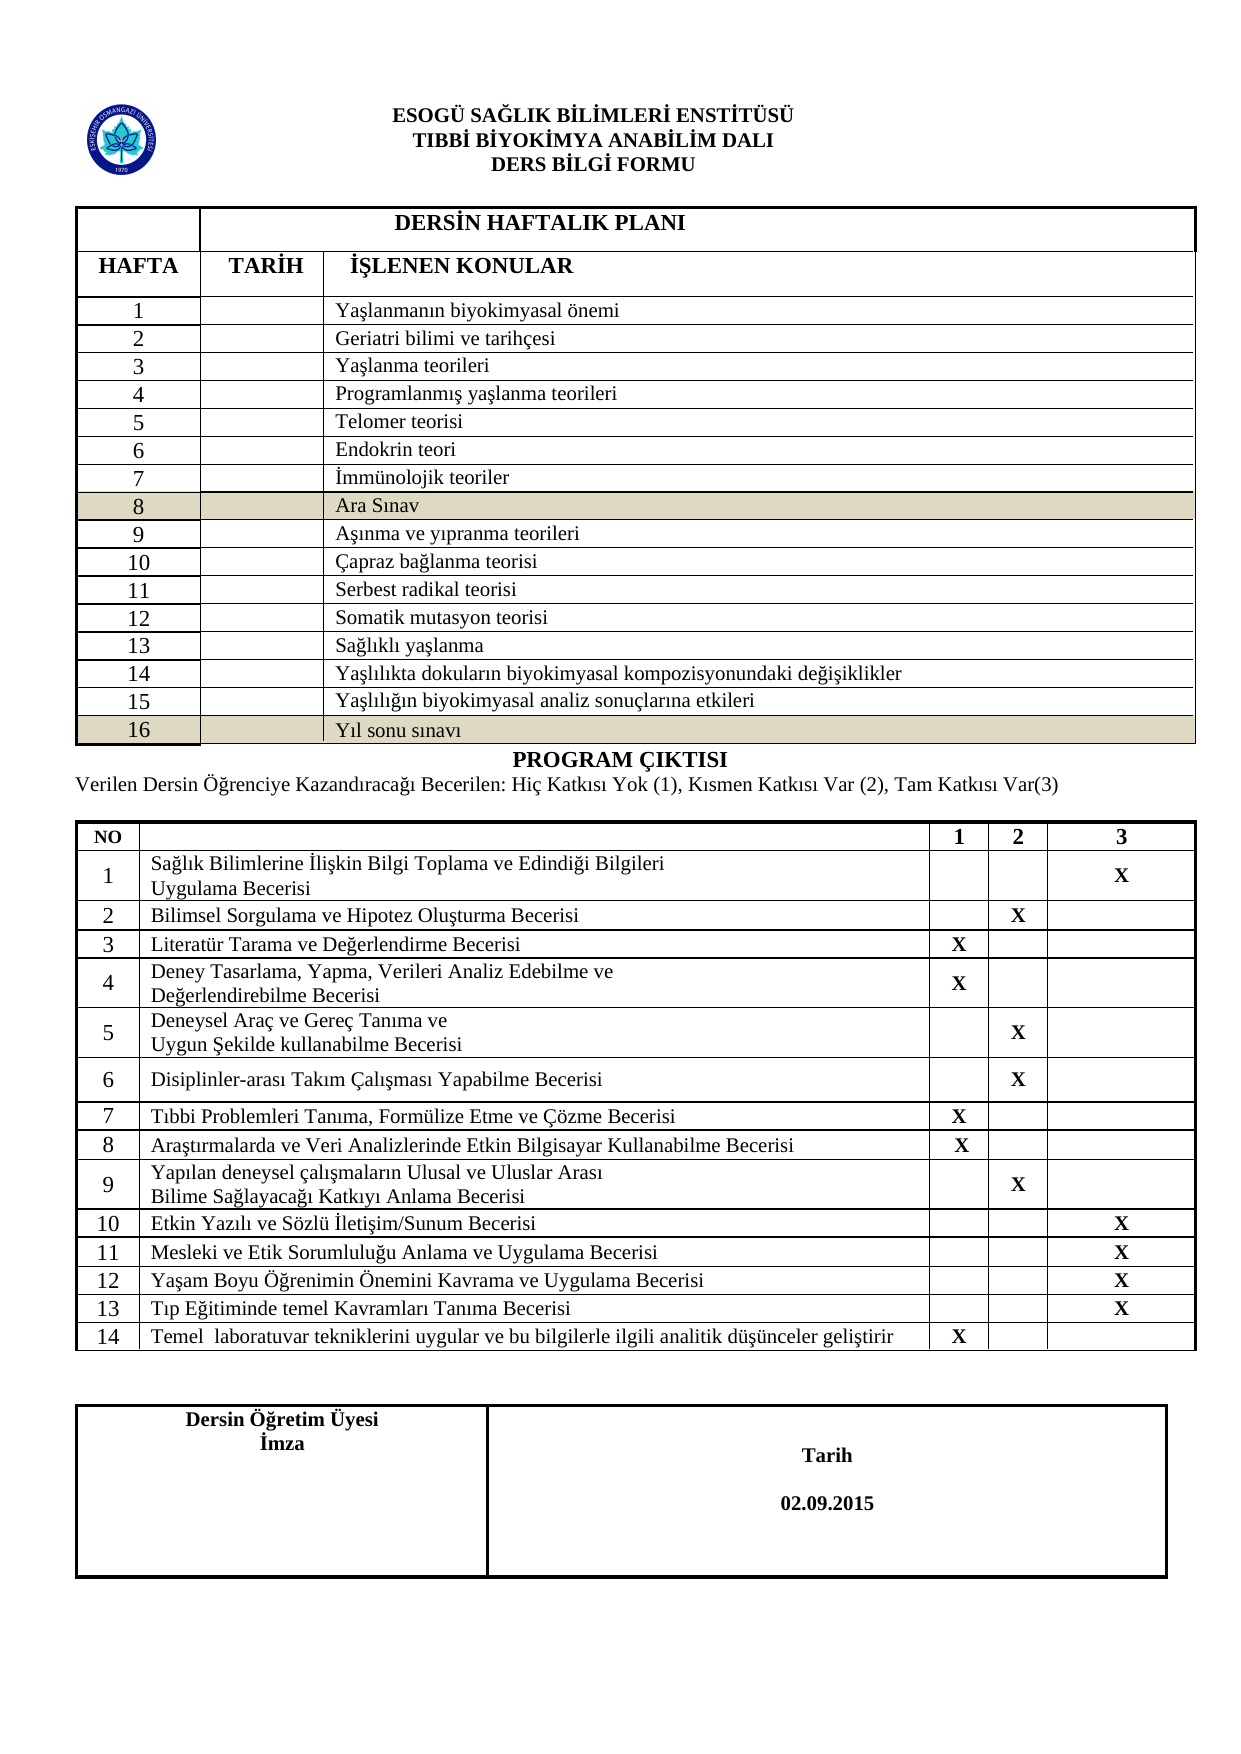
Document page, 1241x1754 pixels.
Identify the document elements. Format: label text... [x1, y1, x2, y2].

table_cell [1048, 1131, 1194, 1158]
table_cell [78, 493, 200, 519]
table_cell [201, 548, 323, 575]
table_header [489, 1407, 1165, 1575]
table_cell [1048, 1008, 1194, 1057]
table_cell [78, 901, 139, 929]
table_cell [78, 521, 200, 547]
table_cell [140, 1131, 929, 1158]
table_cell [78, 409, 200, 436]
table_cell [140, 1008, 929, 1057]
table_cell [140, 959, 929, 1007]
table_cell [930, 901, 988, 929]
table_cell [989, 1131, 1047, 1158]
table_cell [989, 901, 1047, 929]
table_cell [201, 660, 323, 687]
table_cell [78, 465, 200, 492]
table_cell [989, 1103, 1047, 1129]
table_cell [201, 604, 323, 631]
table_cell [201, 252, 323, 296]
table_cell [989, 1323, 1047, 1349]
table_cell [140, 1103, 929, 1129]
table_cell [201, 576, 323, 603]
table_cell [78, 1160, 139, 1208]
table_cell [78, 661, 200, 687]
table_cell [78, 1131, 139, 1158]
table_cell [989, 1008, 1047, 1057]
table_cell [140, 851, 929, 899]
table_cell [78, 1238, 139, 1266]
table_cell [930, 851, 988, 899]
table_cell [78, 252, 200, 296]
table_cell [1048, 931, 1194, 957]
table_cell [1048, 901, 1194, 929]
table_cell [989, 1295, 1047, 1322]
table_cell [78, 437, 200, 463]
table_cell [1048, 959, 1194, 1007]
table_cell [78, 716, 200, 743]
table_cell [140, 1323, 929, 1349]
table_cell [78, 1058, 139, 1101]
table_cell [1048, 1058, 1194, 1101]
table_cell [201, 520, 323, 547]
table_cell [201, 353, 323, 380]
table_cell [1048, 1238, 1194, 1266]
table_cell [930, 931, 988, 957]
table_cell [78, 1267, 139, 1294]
text PROGRAM ÇIKTISI [75, 746, 1165, 772]
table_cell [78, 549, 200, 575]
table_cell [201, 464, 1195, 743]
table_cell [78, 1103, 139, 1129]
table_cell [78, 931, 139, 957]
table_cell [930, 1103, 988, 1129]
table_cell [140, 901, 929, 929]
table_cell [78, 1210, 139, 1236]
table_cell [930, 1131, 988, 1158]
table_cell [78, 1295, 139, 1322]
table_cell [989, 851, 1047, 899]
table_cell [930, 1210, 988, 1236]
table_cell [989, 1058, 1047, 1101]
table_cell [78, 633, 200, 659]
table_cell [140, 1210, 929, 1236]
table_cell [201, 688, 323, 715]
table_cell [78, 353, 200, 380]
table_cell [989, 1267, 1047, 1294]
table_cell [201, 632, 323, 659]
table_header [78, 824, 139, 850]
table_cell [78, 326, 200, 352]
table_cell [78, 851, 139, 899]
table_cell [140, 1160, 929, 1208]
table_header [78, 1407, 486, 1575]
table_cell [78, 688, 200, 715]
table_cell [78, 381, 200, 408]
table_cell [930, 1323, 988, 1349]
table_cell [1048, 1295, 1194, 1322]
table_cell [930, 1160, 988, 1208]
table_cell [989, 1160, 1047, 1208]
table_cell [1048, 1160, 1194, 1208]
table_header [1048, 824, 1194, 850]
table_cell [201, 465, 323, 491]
picture [86, 102, 157, 177]
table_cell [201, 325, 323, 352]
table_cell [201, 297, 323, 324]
text Verilen Dersin Öğrenciye Kazandıracağı Becerilen: Hiç Katkısı Yok (1), Kısmen Katkısı Var (2), Tam Katkısı Var(3) [75, 772, 1165, 796]
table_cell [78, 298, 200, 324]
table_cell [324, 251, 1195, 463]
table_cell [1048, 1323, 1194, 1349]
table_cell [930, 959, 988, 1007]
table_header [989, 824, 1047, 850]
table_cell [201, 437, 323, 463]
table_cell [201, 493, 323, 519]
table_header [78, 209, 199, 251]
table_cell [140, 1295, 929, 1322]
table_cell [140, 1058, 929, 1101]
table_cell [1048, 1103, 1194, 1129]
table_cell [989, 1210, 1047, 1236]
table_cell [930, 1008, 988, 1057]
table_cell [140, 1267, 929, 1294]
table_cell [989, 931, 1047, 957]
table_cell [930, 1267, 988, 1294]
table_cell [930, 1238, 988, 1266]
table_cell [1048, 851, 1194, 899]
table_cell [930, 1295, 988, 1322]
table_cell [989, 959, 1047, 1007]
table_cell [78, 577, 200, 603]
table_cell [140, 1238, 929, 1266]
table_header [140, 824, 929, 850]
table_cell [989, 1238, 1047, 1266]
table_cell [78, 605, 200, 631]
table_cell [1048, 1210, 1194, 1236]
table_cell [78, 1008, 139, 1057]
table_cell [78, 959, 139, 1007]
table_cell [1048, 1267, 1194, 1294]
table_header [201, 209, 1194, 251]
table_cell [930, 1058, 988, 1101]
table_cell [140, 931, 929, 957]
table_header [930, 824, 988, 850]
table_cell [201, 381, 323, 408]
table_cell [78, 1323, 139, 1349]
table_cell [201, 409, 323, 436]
